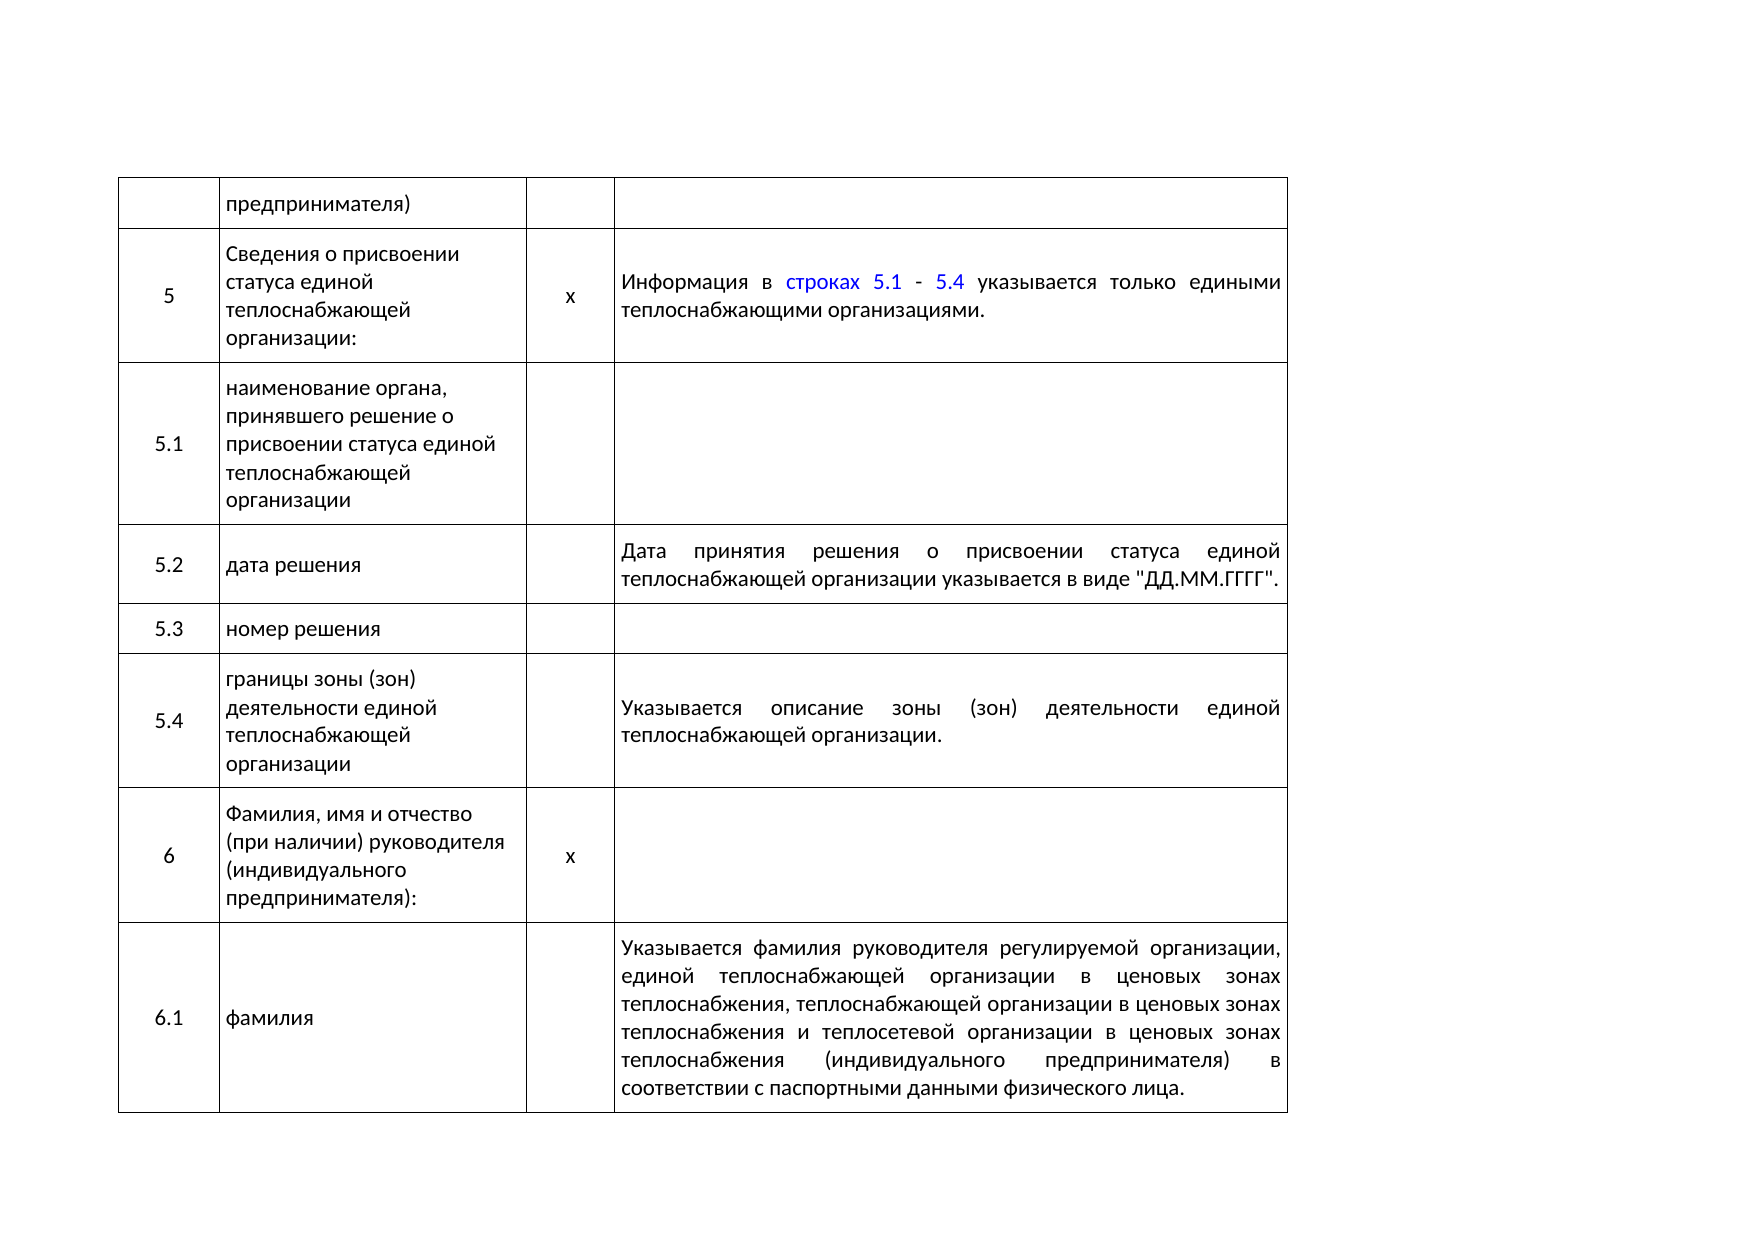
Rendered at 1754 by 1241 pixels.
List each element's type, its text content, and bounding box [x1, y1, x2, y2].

table_cell [527, 178, 614, 227]
table_cell [527, 604, 614, 653]
table_cell Указывается описание зоны (зон) деятельности единой теплоснабжающей организации. [615, 654, 1287, 787]
table_cell [527, 654, 614, 787]
table_cell [615, 363, 1287, 524]
table_cell дата решения [220, 525, 526, 603]
table_cell 5.4 [119, 654, 219, 787]
table_cell номер решения [220, 604, 526, 653]
table_cell Сведения о присвоении статуса единой теплоснабжающей организации: [220, 229, 526, 362]
table_cell x [527, 788, 614, 922]
table_cell фамилия [220, 923, 526, 1112]
table_cell [615, 604, 1287, 653]
table_cell 5 [119, 229, 219, 362]
table_cell Дата принятия решения о присвоении статуса единой теплоснабжающей организации указывается в виде "ДД.ММ.ГГГГ". [615, 525, 1287, 603]
table_cell наименование органа, принявшего решение о присвоении статуса единой теплоснабжающей организации [220, 363, 526, 524]
table_cell [527, 363, 614, 524]
table_cell Информация в строках 5.1 - 5.4 указывается только едиными теплоснабжающими организациями. [615, 229, 1287, 362]
table_cell Указывается фамилия руководителя регулируемой организации, единой теплоснабжающей организации в ценовых зонах теплоснабжения, теплоснабжающей организации в ценовых зонах теплоснабжения и теплосетевой организации в ценовых зонах теплоснабжения (индивидуального предпринимателя) в соответствии с паспортными данными физического лица. [615, 923, 1287, 1112]
table_cell x [527, 229, 614, 362]
table_cell [527, 923, 614, 1112]
table_cell 6.1 [119, 923, 219, 1112]
table_cell [615, 788, 1287, 922]
table_cell 6 [119, 788, 219, 922]
table_cell Фамилия, имя и отчество (при наличии) руководителя (индивидуального предпринимателя): [220, 788, 526, 922]
table_cell 5.2 [119, 525, 219, 603]
table_cell 4 [119, 178, 219, 227]
table_cell 5.3 [119, 604, 219, 653]
table_cell границы зоны (зон) деятельности единой теплоснабжающей организации [220, 654, 526, 787]
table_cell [220, 178, 526, 227]
table_cell [615, 178, 1287, 227]
table_cell 5.1 [119, 363, 219, 524]
table_cell [527, 525, 614, 603]
